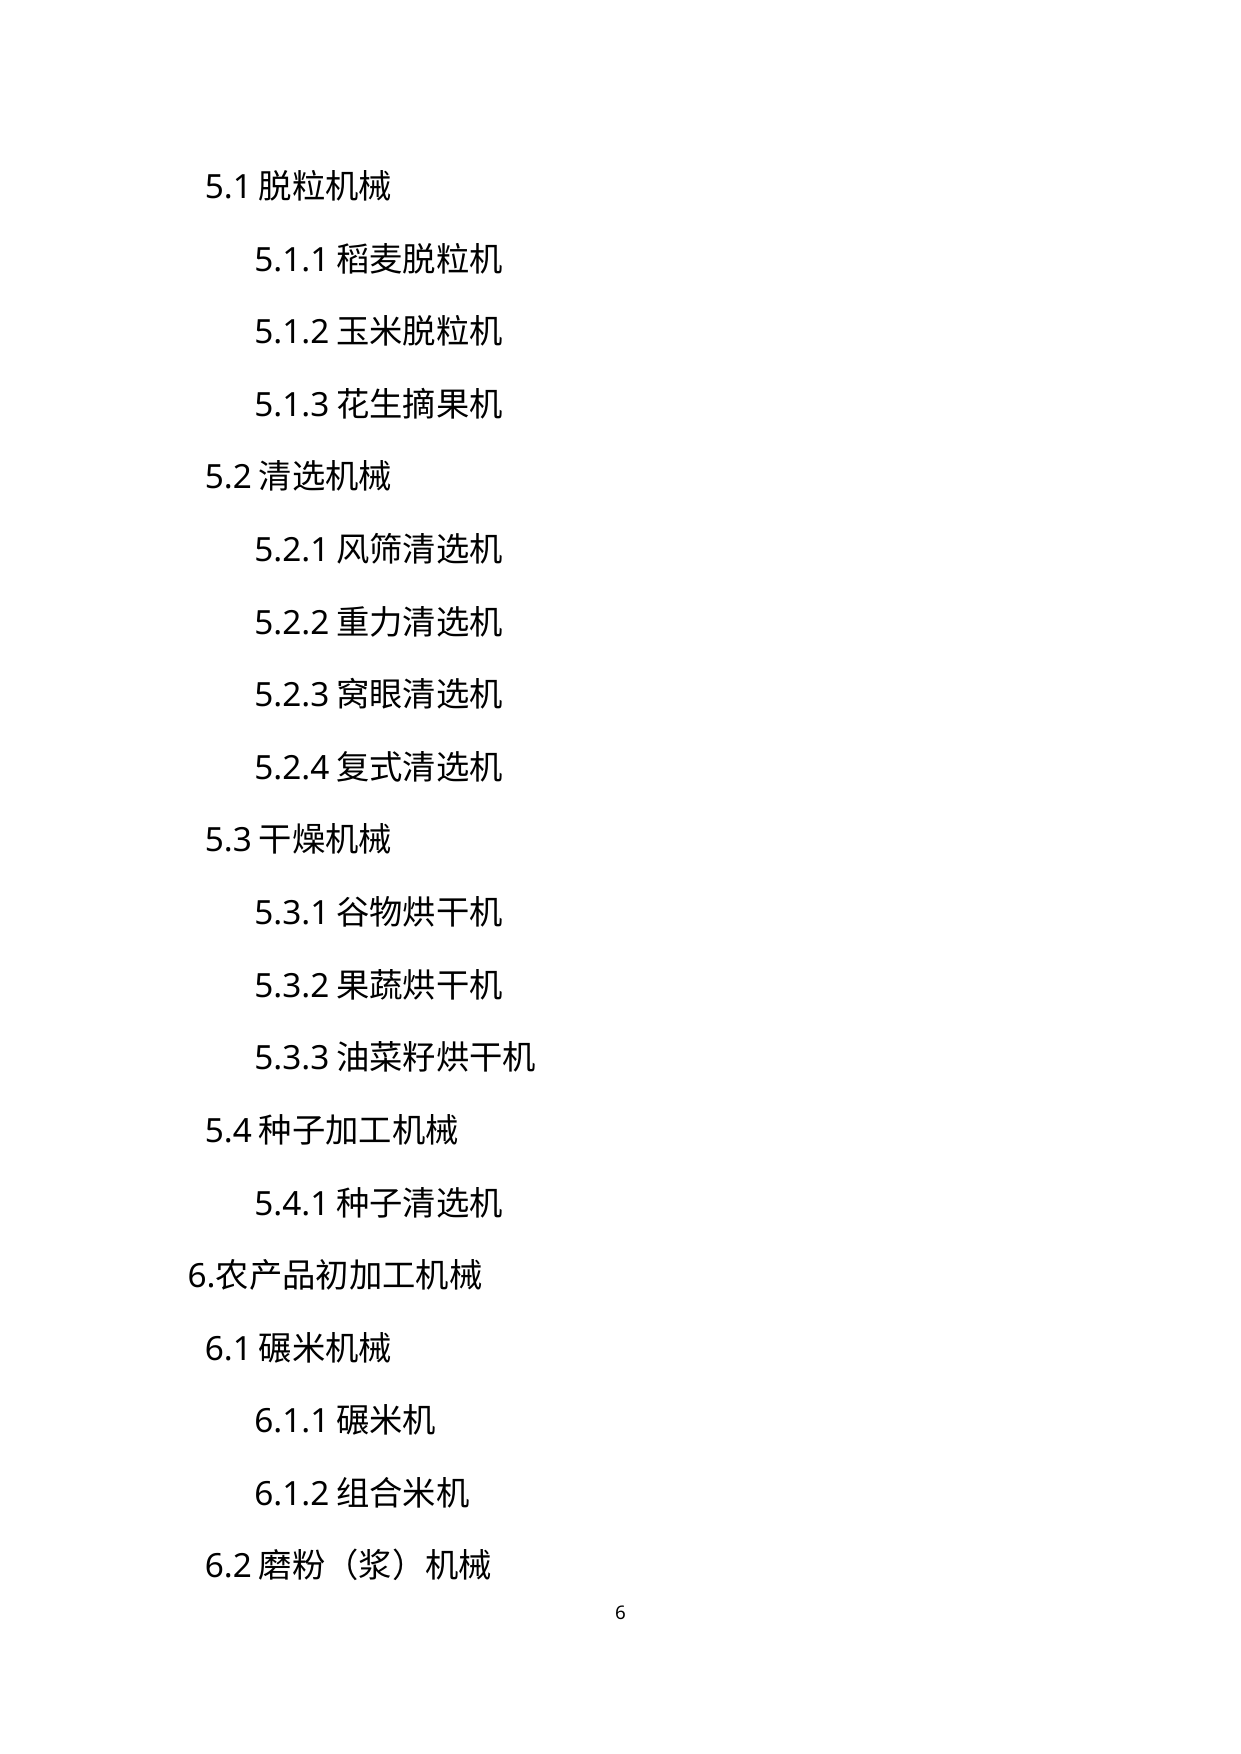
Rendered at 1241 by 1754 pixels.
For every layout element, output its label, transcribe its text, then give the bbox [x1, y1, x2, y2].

text 5.2.2重力清选机 [187, 595, 1053, 644]
text 6.1碾米机械 [187, 1321, 1053, 1370]
text 5.3.1谷物烘干机 [187, 886, 1053, 934]
text 6.农产品初加工机械 [187, 1249, 1053, 1297]
text 5.1.2玉米脱粒机 [187, 305, 1053, 353]
text 5.3.3油菜籽烘干机 [187, 1031, 1053, 1079]
text 6.1.2组合米机 [187, 1467, 1053, 1515]
text 5.3干燥机械 [187, 813, 1053, 862]
text 6.2磨粉（浆）机械 [187, 1539, 1053, 1588]
text 5.2.3窝眼清选机 [187, 668, 1053, 716]
text 5.2.4复式清选机 [187, 741, 1053, 789]
text 5.2清选机械 [187, 450, 1053, 499]
text 5.4种子加工机械 [187, 1104, 1053, 1152]
text 5.1.1稻麦脱粒机 [187, 232, 1053, 281]
text 5.1.3花生摘果机 [187, 378, 1053, 426]
text 5.3.2果蔬烘干机 [187, 958, 1053, 1007]
text 5.2.1风筛清选机 [187, 523, 1053, 571]
text 5.1脱粒机械 [187, 160, 1053, 208]
text 6.1.1碾米机 [187, 1394, 1053, 1442]
text 5.4.1种子清选机 [187, 1176, 1053, 1225]
